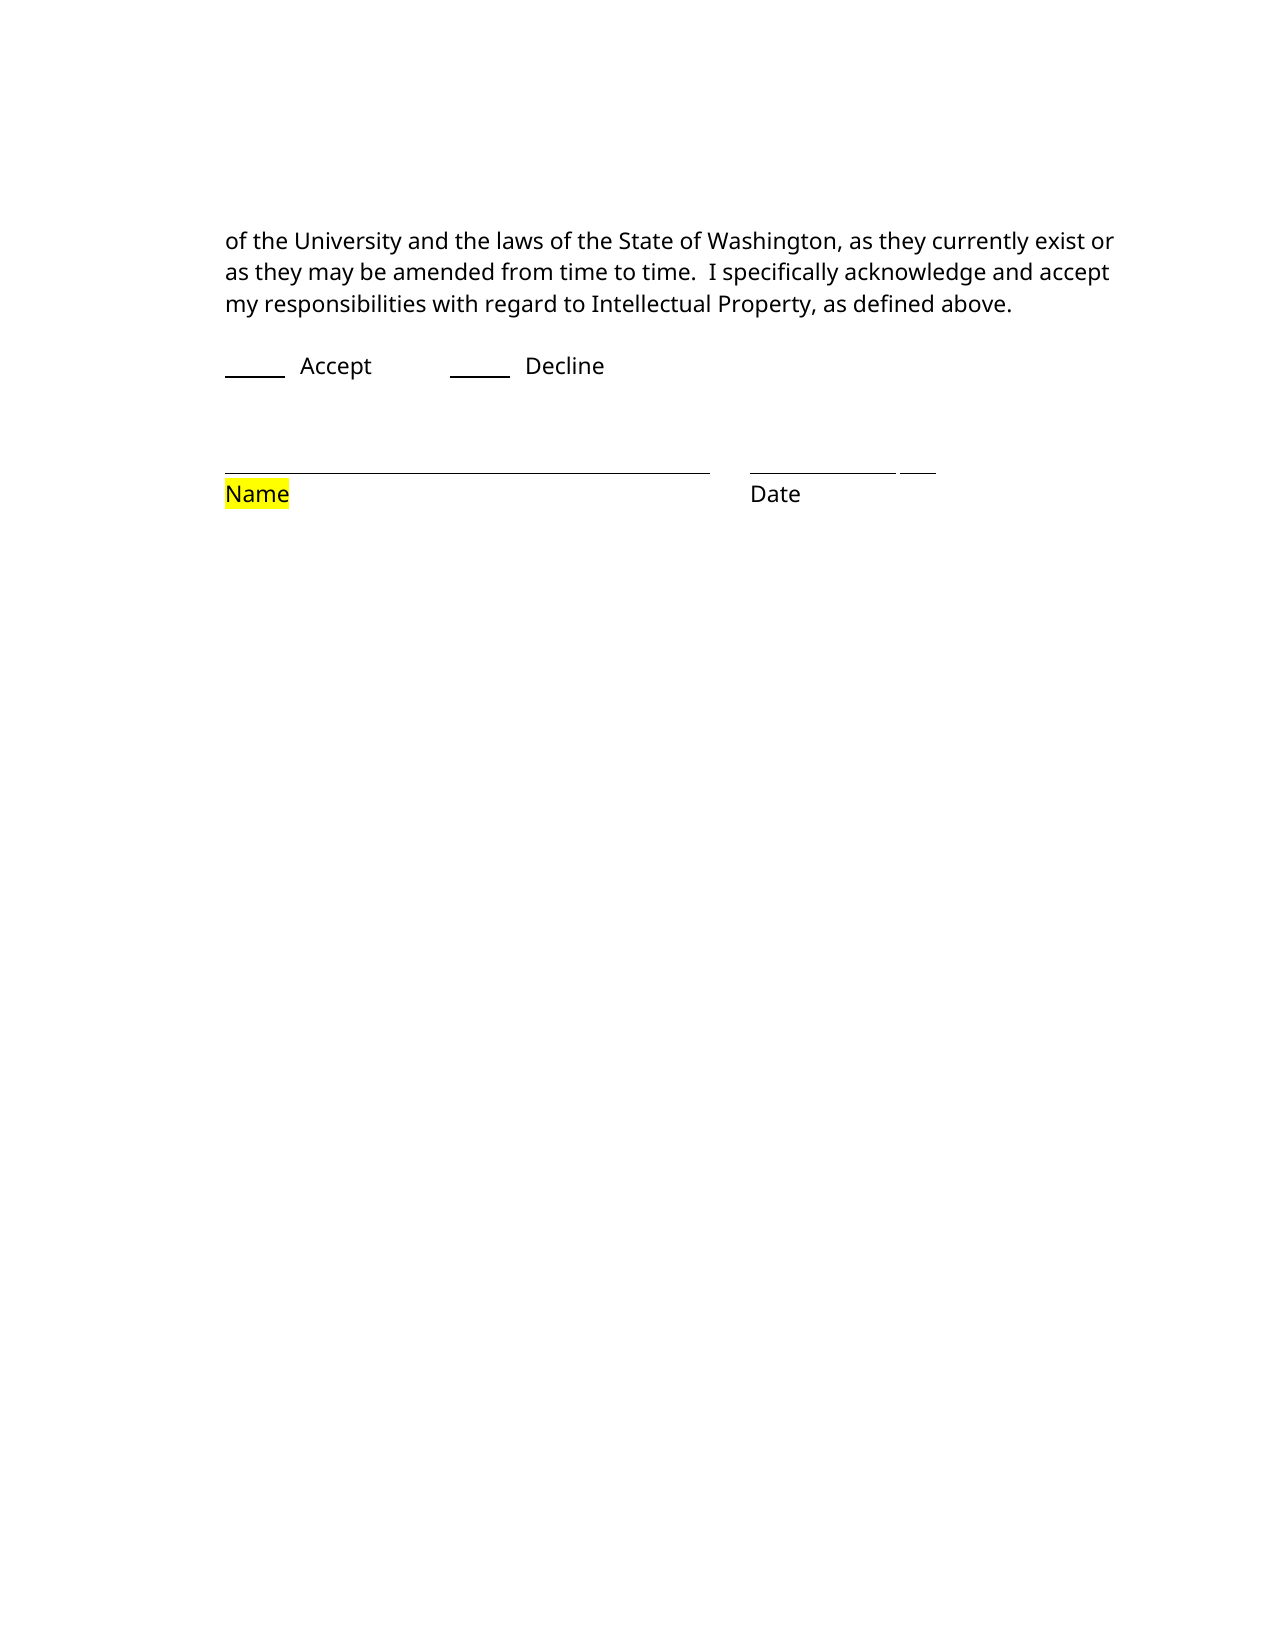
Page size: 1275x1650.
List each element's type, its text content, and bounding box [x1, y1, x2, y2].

text Name Date [289, 478, 1125, 509]
text Accept Decline [225, 350, 1125, 381]
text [225, 225, 1125, 319]
